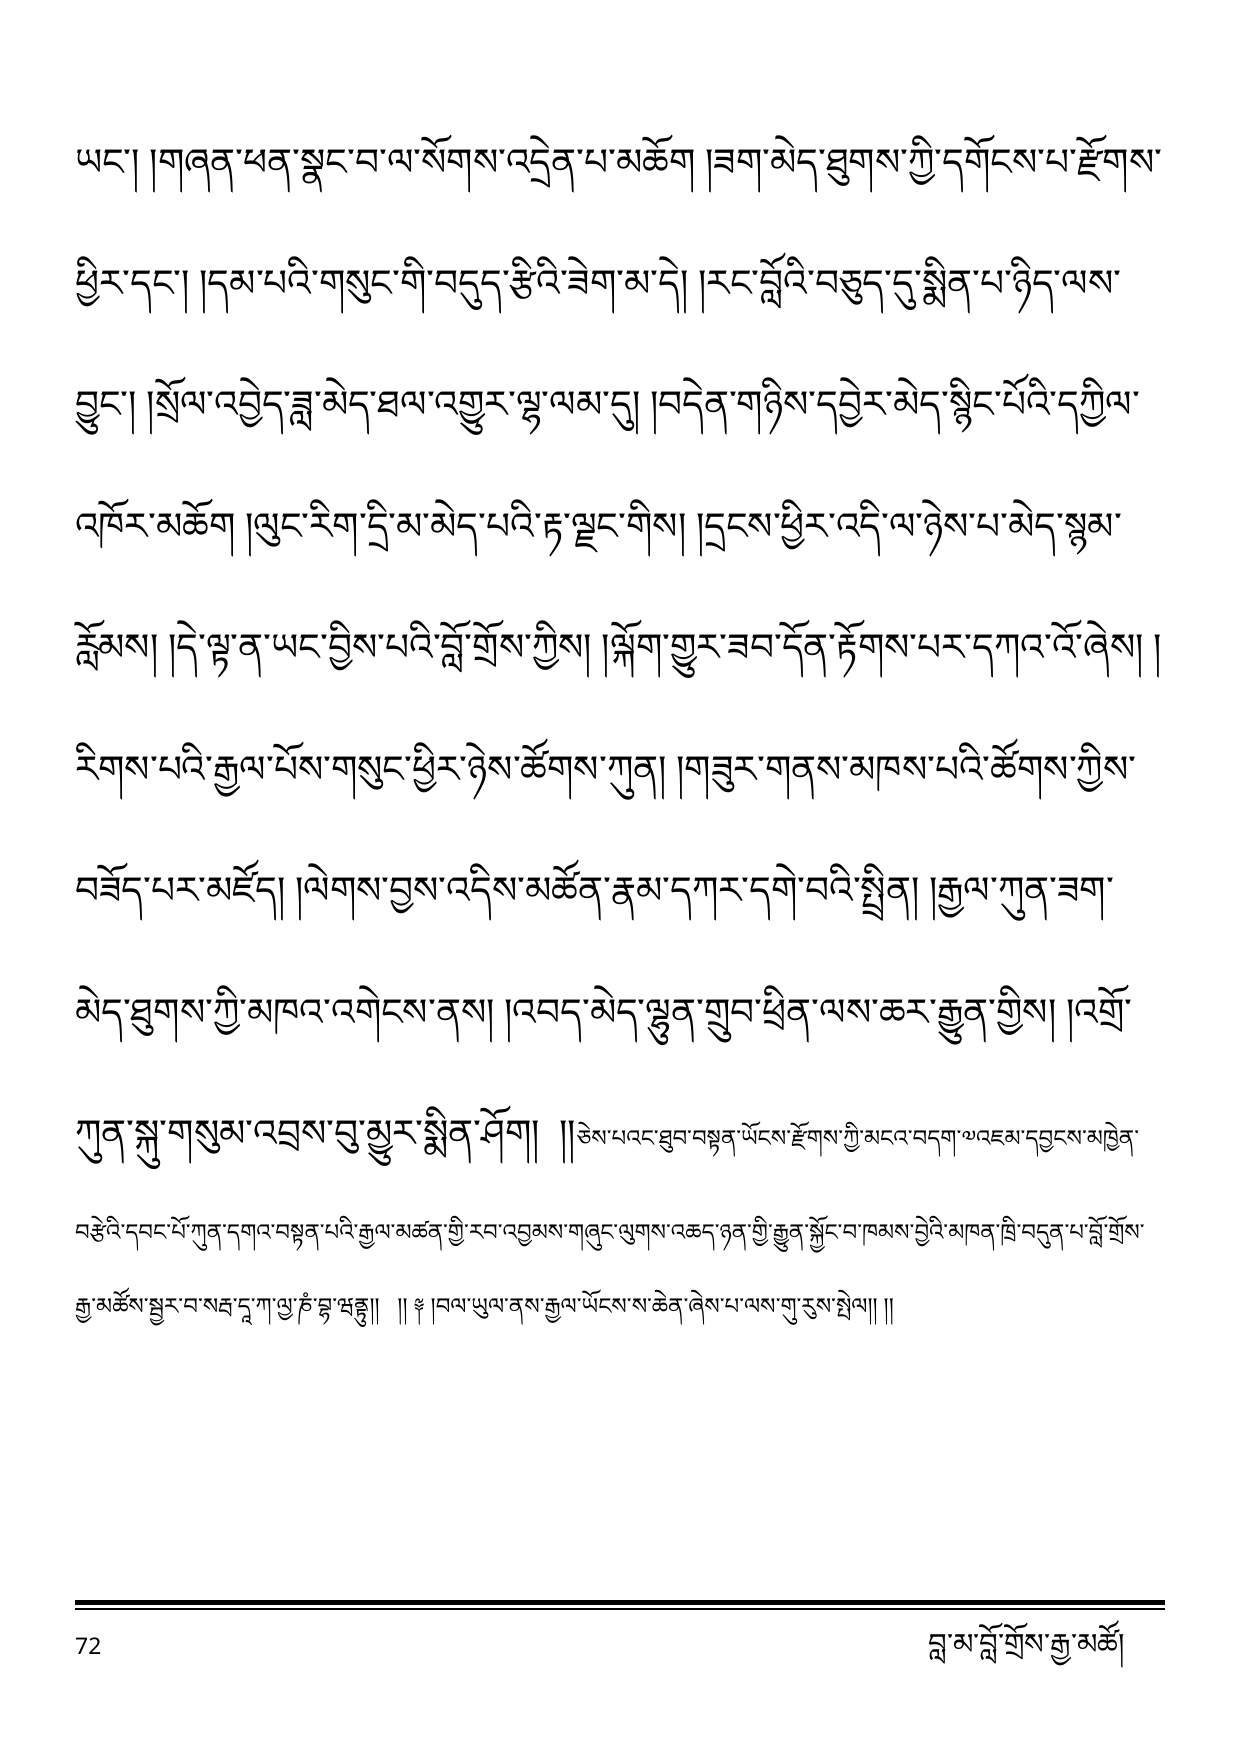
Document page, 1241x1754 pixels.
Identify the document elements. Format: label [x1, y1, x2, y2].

text [75, 120, 1165, 1345]
